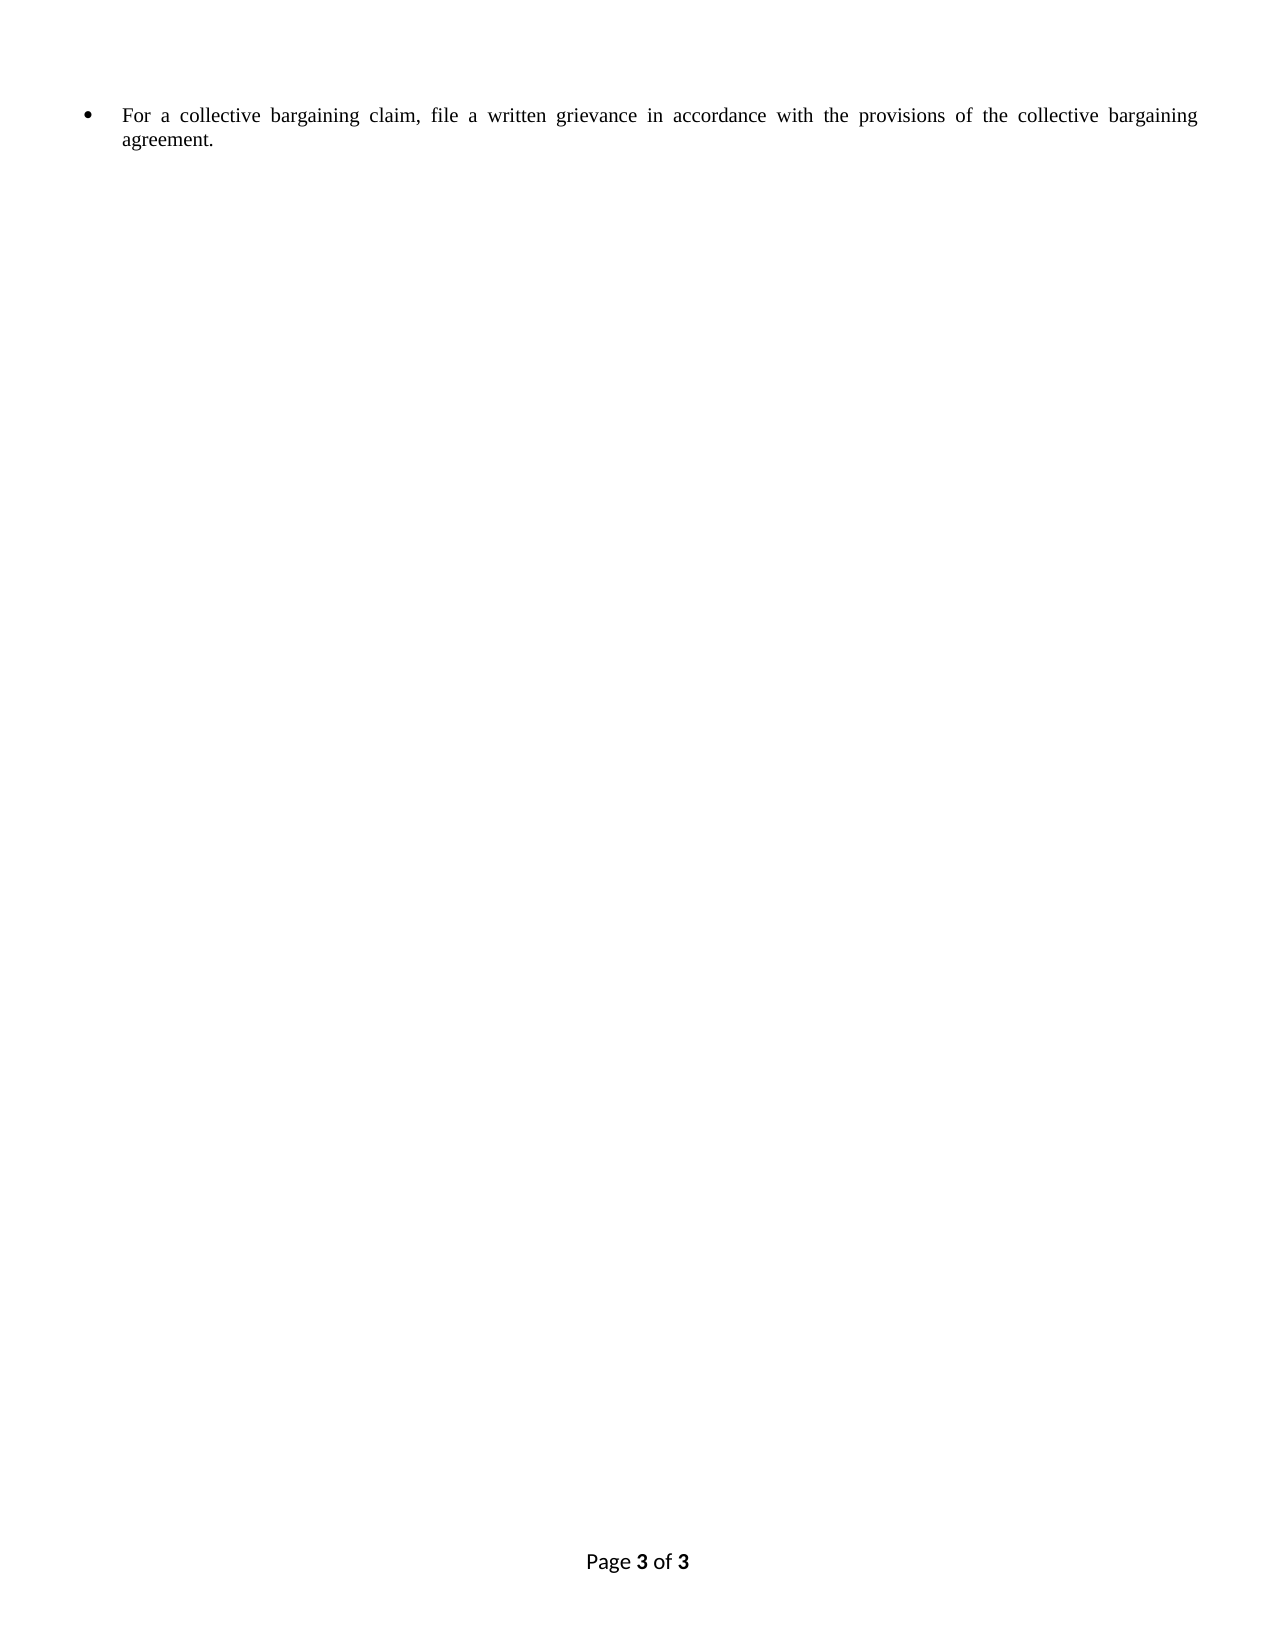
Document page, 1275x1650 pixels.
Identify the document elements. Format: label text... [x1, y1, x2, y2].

list For a collective bargaining claim, file a written grievance in accordance with the provisions of the collective bargaining agreement. [84, 103, 1200, 151]
